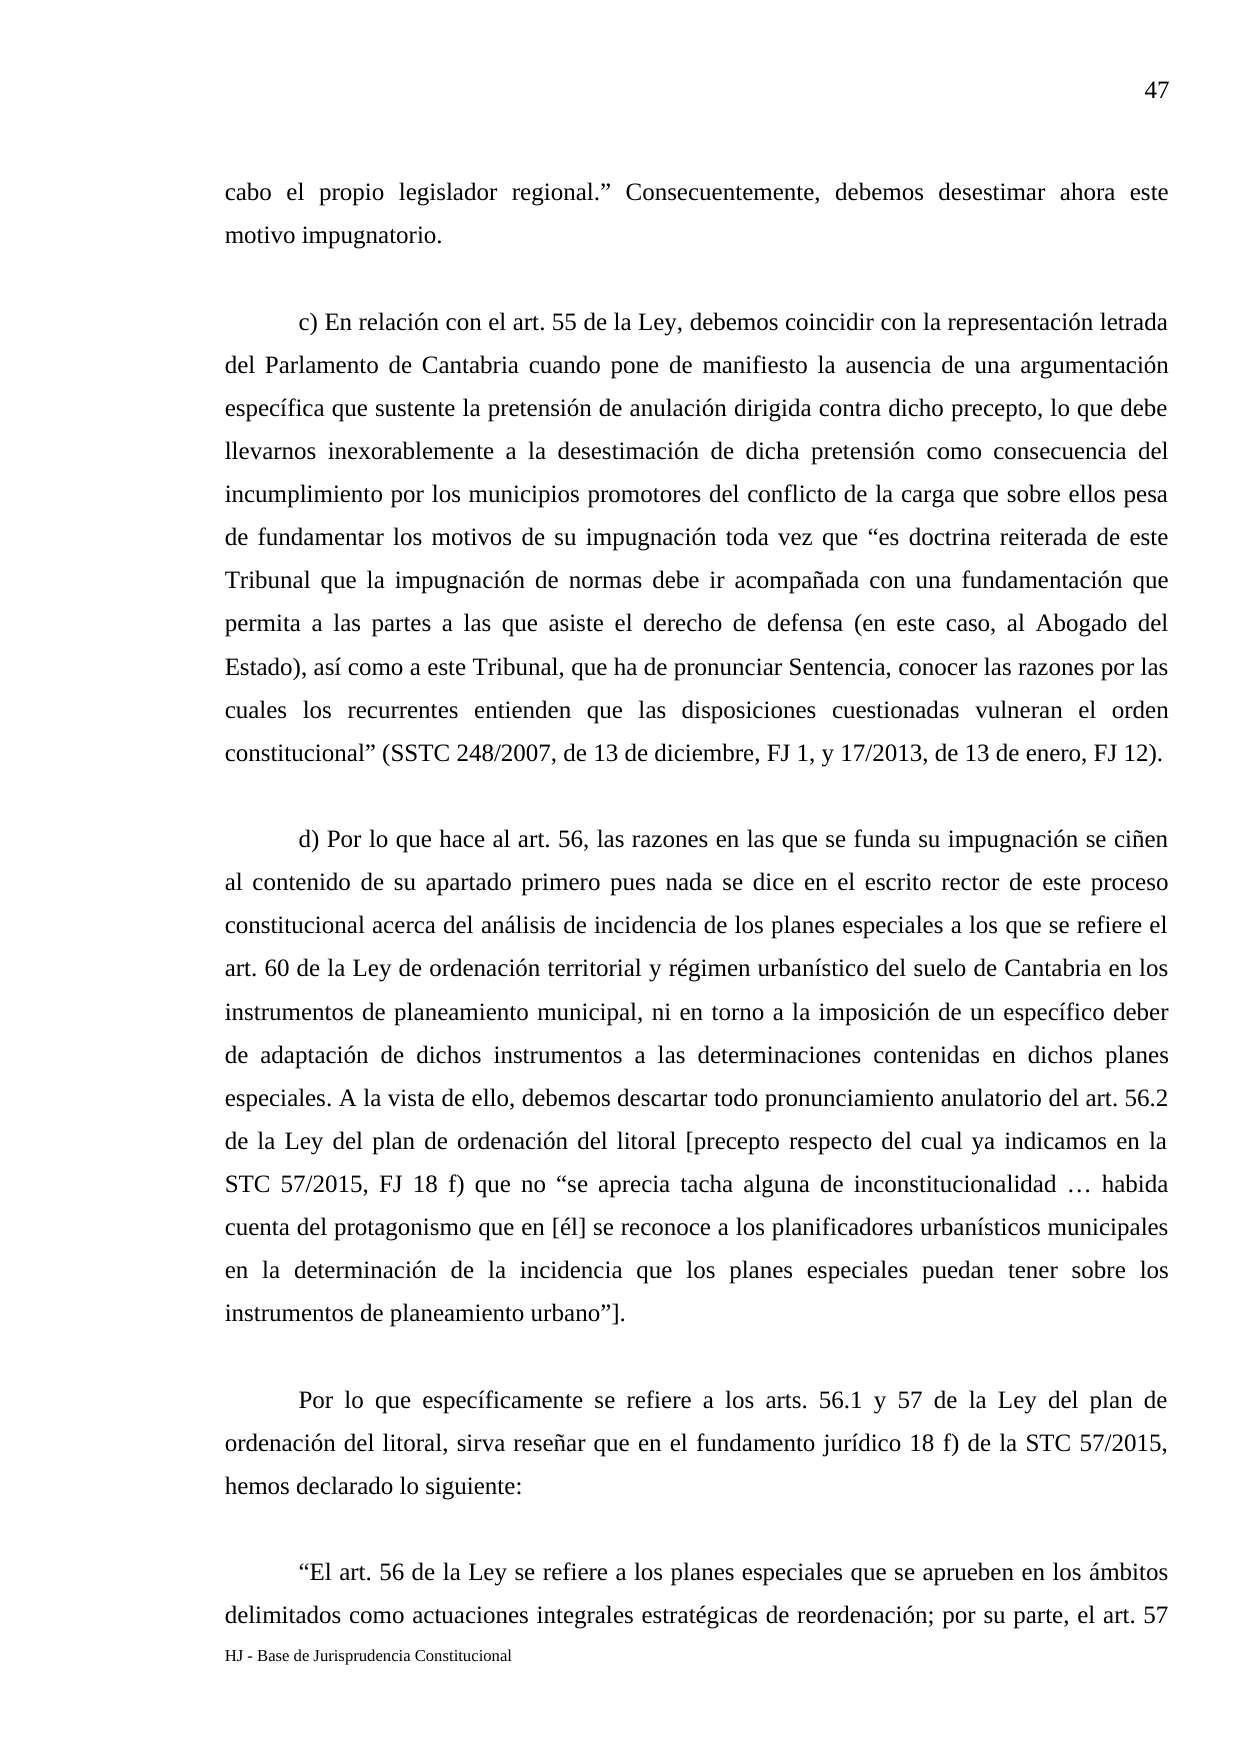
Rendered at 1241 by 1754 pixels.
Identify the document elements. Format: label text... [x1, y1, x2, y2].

text Por lo que específicamente se refiere a los arts. 56.1 y 57 de la Ley del plan de ordenación del litoral, sirva reseñar que en el fundamento jurídico 18 f) de la STC 57/2015, hemos declarado lo siguiente: [224, 1385, 1169, 1500]
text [224, 177, 1169, 249]
text d) Por lo que hace al art. 56, las razones en las que se funda su impugnación se ciñen al contenido de su apartado primero pues nada se dice en el escrito rector de este proceso constitucional acerca del análisis de incidencia de los planes especiales a los que se refiere el art. 60 de la Ley de ordenación territorial y régimen urbanístico del suelo de Cantabria en los instrumentos de planeamiento municipal, ni en torno a la imposición de un específico deber de adaptación de dichos instrumentos a las determinaciones contenidas en dichos planes especiales. A la vista de ello, debemos descartar todo pronunciamiento anulatorio del art. 56.2 de la Ley del plan de ordenación del litoral [precepto respecto del cual ya indicamos en la STC 57/2015, FJ 18 f) que no “se aprecia tacha alguna de inconstitucionalidad … habida cuenta del protagonismo que en [él] se reconoce a los planificadores urbanísticos municipales en la determinación de la incidencia que los planes especiales puedan tener sobre los instrumentos de planeamiento urbano”]. [224, 824, 1169, 1327]
text c) En relación con el art. 55 de la Ley, debemos coincidir con la representación letrada del Parlamento de Cantabria cuando pone de manifiesto la ausencia de una argumentación específica que sustente la pretensión de anulación dirigida contra dicho precepto, lo que debe llevarnos inexorablemente a la desestimación de dicha pretensión como consecuencia del incumplimiento por los municipios promotores del conflicto de la carga que sobre ellos pesa de fundamentar los motivos de su impugnación toda vez que “es doctrina reiterada de este Tribunal que la impugnación de normas debe ir acompañada con una fundamentación que permita a las partes a las que asiste el derecho de defensa (en este caso, al Abogado del Estado), así como a este Tribunal, que ha de pronunciar Sentencia, conocer las razones por las cuales los recurrentes entienden que las disposiciones cuestionadas vulneran el orden constitucional” (SSTC 248/2007, de 13 de diciembre, FJ 1, y 17/2013, de 13 de enero, FJ 12). [224, 307, 1169, 767]
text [224, 1557, 1169, 1629]
